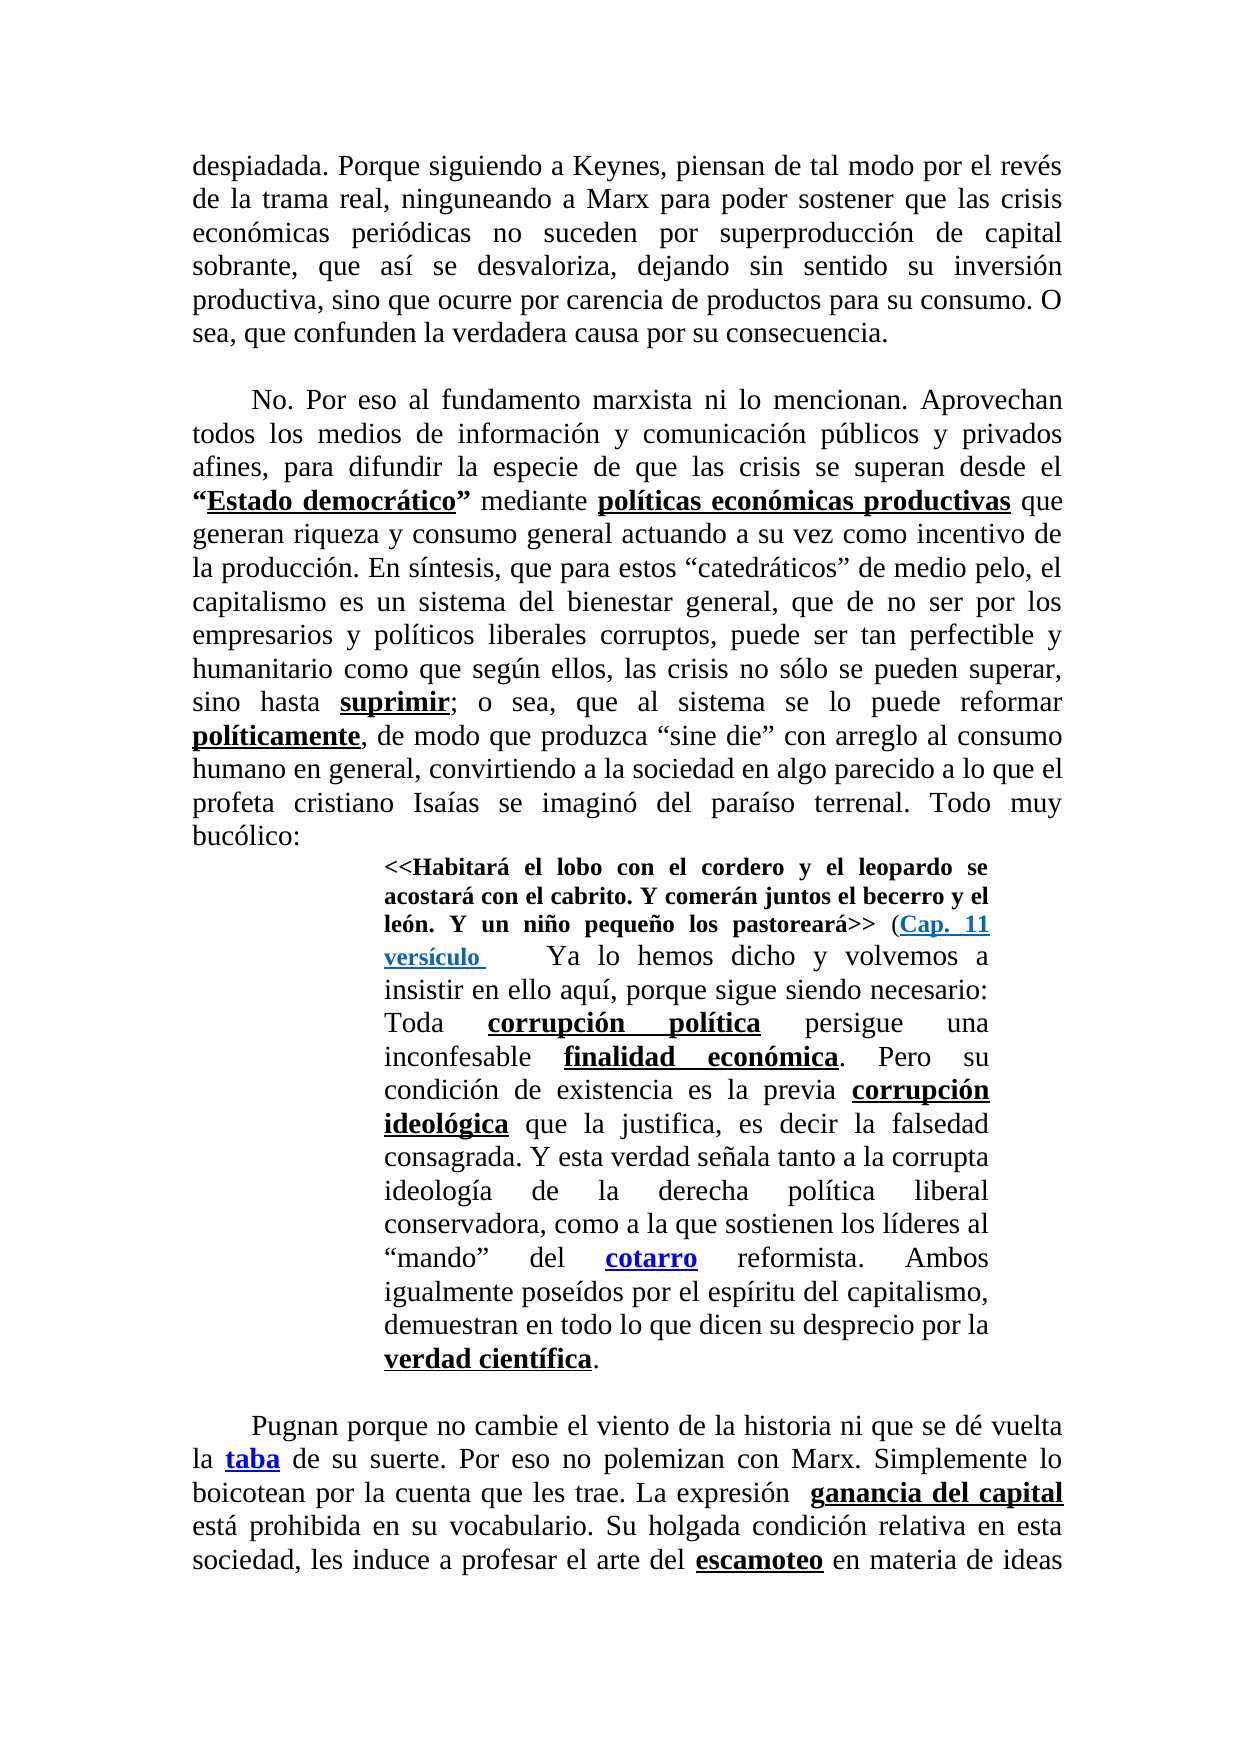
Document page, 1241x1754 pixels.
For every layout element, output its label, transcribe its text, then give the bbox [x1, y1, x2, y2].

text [192, 148, 1063, 349]
text <<Habitará el lobo con el cordero y el leopardo se acostará con el cabrito. Y comerán juntos el becerro y el león. Y un niño pequeño los pastoreará>> (Cap. 11 versículo Ya lo hemos dicho y volvemos a insistir en ello aquí, porque sigue siendo necesario: Toda corrupción política persigue una inconfesable finalidad económica. Pero su condición de existencia es la previa corrupción ideológica que la justifica, es decir la falsedad consagrada. Y esta verdad señala tanto a la corrupta ideología de la derecha política liberal conservadora, como a la que sostienen los líderes al “mando” del cotarro reformista. Ambos igualmente poseídos por el espíritu del capitalismo, demuestran en todo lo que dicen su desprecio por la verdad científica. [384, 852, 989, 1374]
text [192, 1408, 1063, 1576]
text No. Por eso al fundamento marxista ni lo mencionan. Aprovechan todos los medios de información y comunicación públicos y privados afines, para difundir la especie de que las crisis se superan desde el “Estado democrático” mediante políticas económicas productivas que generan riqueza y consumo general actuando a su vez como incentivo de la producción. En síntesis, que para estos “catedráticos” de medio pelo, el capitalismo es un sistema del bienestar general, que de no ser por los empresarios y políticos liberales corruptos, puede ser tan perfectible y humanitario como que según ellos, las crisis no sólo se pueden superar, sino hasta suprimir; o sea, que al sistema se lo puede reformar políticamente, de modo que produzca “sine die” con arreglo al consumo humano en general, convirtiendo a la sociedad en algo parecido a lo que el profeta cristiano Isaías se imaginó del paraíso terrenal. Todo muy bucólico: [192, 382, 1063, 852]
